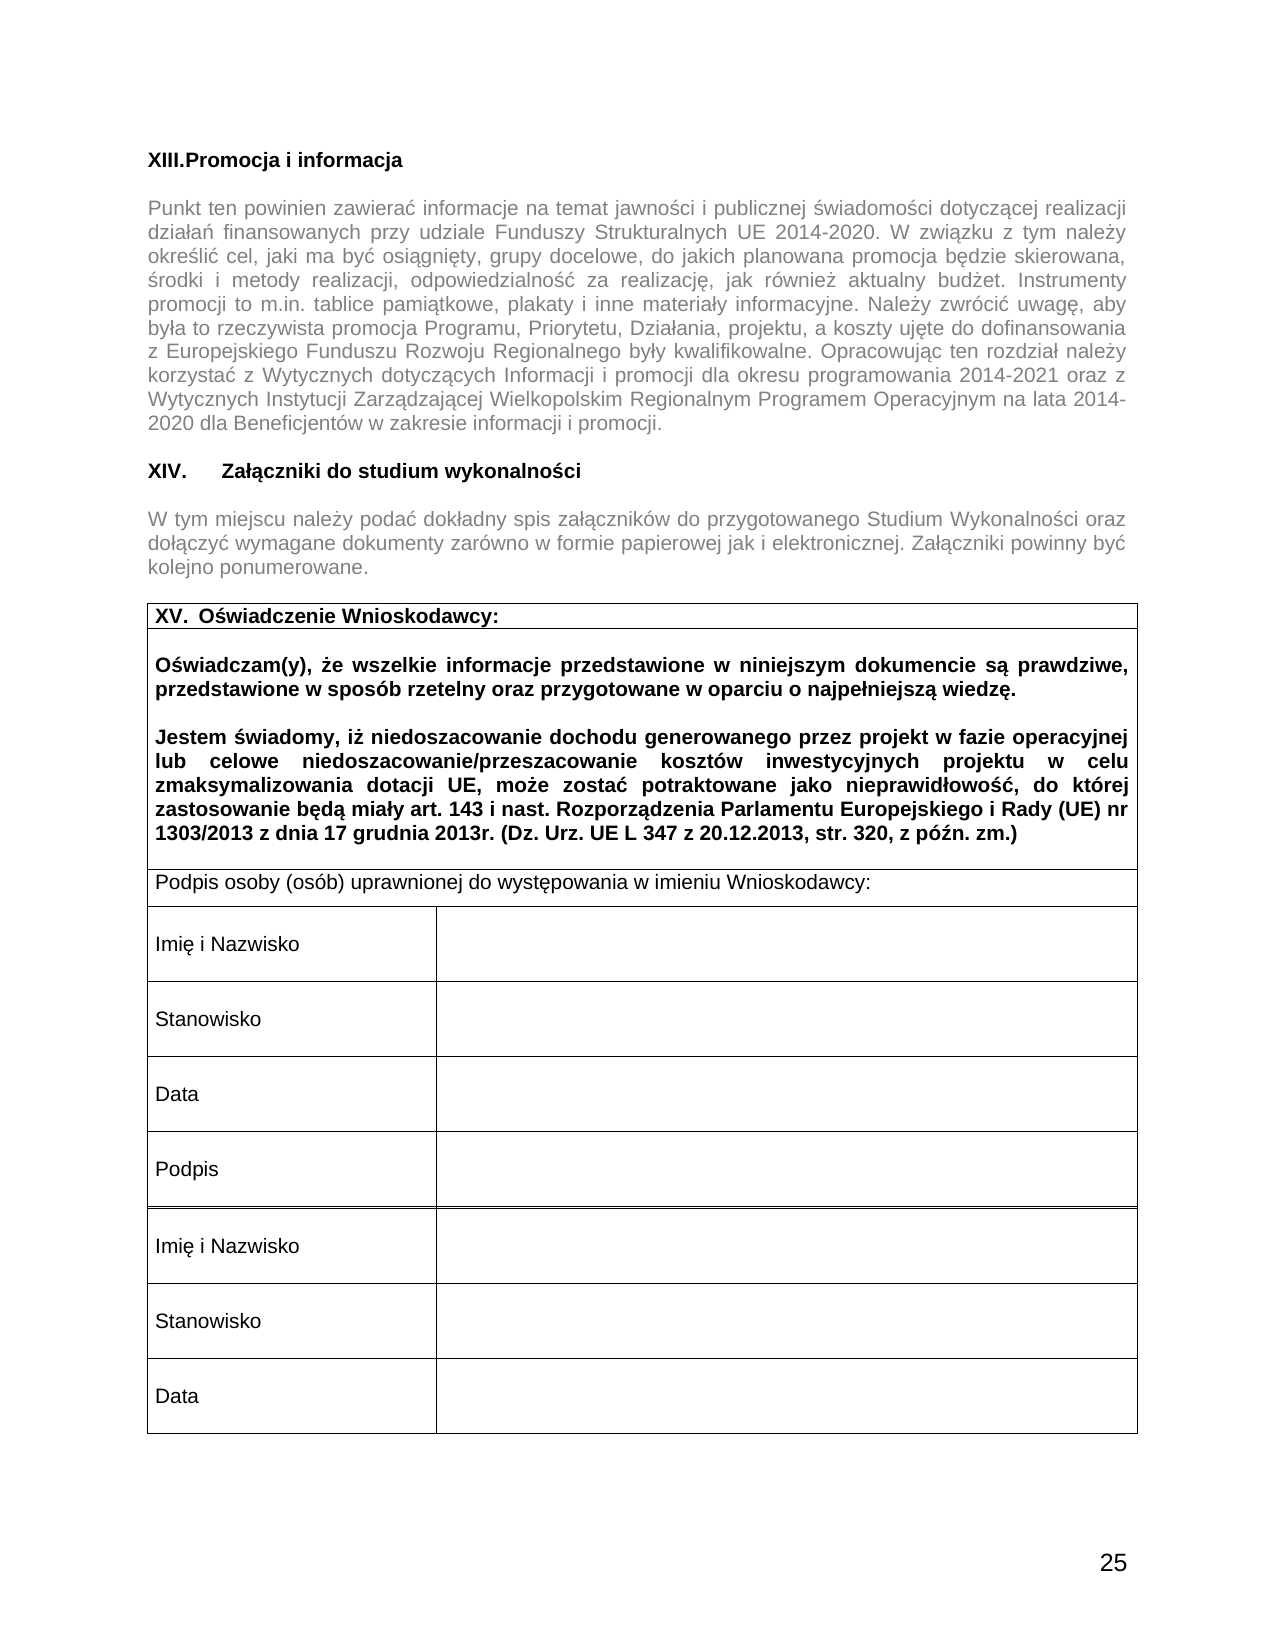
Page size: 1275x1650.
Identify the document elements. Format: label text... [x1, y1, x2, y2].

table_cell Oświadczam(y), że wszelkie informacje przedstawione w niniejszym dokumencie są prawdziwe, przedstawione w sposób rzetelny oraz przygotowane w oparciu o najpełniejszą wiedzę. Jestem świadomy, iż niedoszacowanie dochodu generowanego przez projekt w fazie operacyjnej lub celowe niedoszacowanie/przeszacowanie kosztów inwestycyjnych projektu w celu zmaksymalizowania dotacji UE, może zostać potraktowane jako nieprawidłowość, do której zastosowanie będą miały art. 143 i nast. Rozporządzenia Parlamentu Europejskiego i Rady (UE) nr 1303/2013 z dnia 17 grudnia 2013r. (Dz. Urz. UE L 347 z 20.12.2013, str. 320, z późn. zm.) [148, 629, 1137, 868]
table_cell [437, 907, 1137, 981]
table_cell [437, 1359, 1137, 1433]
table_cell Podpis osoby (osób) uprawnionej do występowania w imieniu Wnioskodawcy: [148, 870, 1137, 906]
table_cell [437, 1284, 1137, 1358]
table_cell [437, 982, 1137, 1056]
table_cell [437, 1209, 1137, 1283]
table_cell [437, 1057, 1137, 1131]
text Promocja i informacja [148, 148, 1127, 172]
table_cell Stanowisko [148, 982, 436, 1056]
table_cell [437, 1132, 1137, 1206]
table_header Oświadczenie Wnioskodawcy: [148, 604, 1137, 628]
table_cell Data [148, 1057, 436, 1131]
table_cell Imię i Nazwisko [148, 1209, 436, 1283]
table_cell Podpis [148, 1132, 436, 1206]
table_cell Data [148, 1359, 436, 1433]
table_cell Stanowisko [148, 1284, 436, 1358]
text W tym miejscu należy podać dokładny spis załączników do przygotowanego Studium Wykonalności oraz dołączyć wymagane dokumenty zarówno w formie papierowej jak i elektronicznej. Załączniki powinny być kolejno ponumerowane. [148, 507, 1127, 579]
text Załączniki do studium wykonalności [148, 459, 1127, 483]
table_cell Imię i Nazwisko [148, 907, 436, 981]
text Punkt ten powinien zawierać informacje na temat jawności i publicznej świadomości dotyczącej realizacji działań finansowanych przy udziale Funduszy Strukturalnych UE 2014-2020. W związku z tym należy określić cel, jaki ma być osiągnięty, grupy docelowe, do jakich planowana promocja będzie skierowana, środki i metody realizacji, odpowiedzialność za realizację, jak również aktualny budżet. Instrumenty promocji to m.in. tablice pamiątkowe, plakaty i inne materiały informacyjne. Należy zwrócić uwagę, aby była to rzeczywista promocja Programu, Priorytetu, Działania, projektu, a koszty ujęte do dofinansowania z Europejskiego Funduszu Rozwoju Regionalnego były kwalifikowalne. Opracowując ten rozdział należy korzystać z Wytycznych dotyczących Informacji i promocji dla okresu programowania 2014-2021 oraz z Wytycznych Instytucji Zarządzającej Wielkopolskim Regionalnym Programem Operacyjnym na lata 2014-2020 dla Beneficjentów w zakresie informacji i promocji. [148, 196, 1127, 435]
